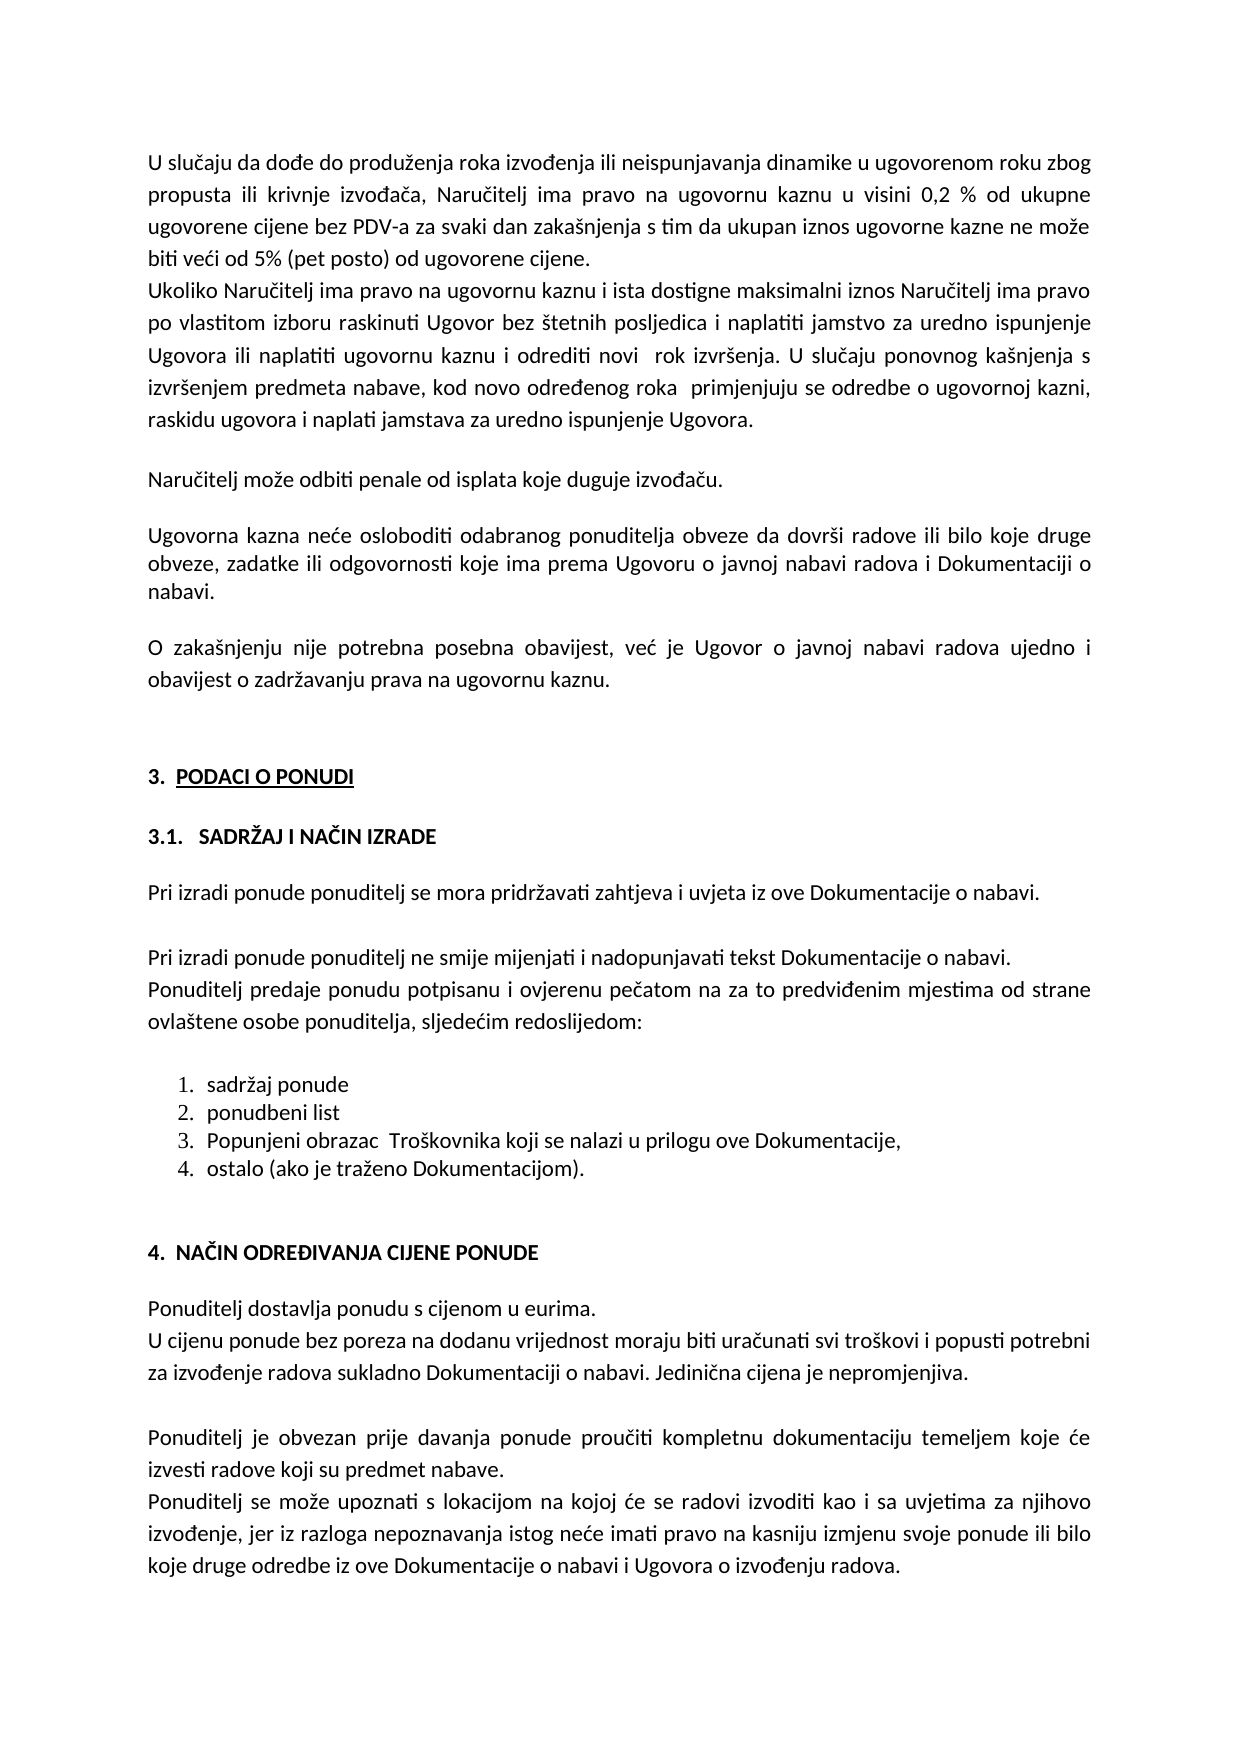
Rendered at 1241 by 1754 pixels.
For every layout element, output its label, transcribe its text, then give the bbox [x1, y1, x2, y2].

text Pri izradi ponude ponuditelj se mora pridržavati zahtjeva i uvjeta iz ove Dokumentacije o nabavi. [148, 878, 1093, 906]
text 3.1. SADRŽAJ I NAČIN IZRADE [148, 822, 1093, 850]
subtitle Ponuditelj predaje ponudu potpisanu i ovjerenu pečatom na za to predviđenim mjestima od strane ovlaštene osobe ponuditelja, sljedećim redoslijedom: [148, 975, 1093, 1035]
text Pri izradi ponude ponuditelj ne smije mijenjati i nadopunjavati tekst Dokumentacije o nabavi. [148, 943, 1093, 971]
text U slučaju da dođe do produženja roka izvođenja ili neispunjavanja dinamike u ugovorenom roku zbog propusta ili krivnje izvođača, Naručitelj ima pravo na ugovornu kaznu u visini 0,2 % od ukupne ugovorene cijene bez PDV-a za svaki dan zakašnjenja s tim da ukupan iznos ugovorne kazne ne može biti veći od 5% (pet posto) od ugovorene cijene. [148, 148, 1093, 272]
text 4. NAČIN ODREĐIVANJA CIJENE PONUDE [148, 1238, 1093, 1266]
list ponudbeni list [177, 1098, 1093, 1126]
text Ugovorna kazna neće osloboditi odabranog ponuditelja obveze da dovrši radove ili bilo koje druge obveze, zadatke ili odgovornosti koje ima prema Ugovoru o javnoj nabavi radova i Dokumentaciji o nabavi. [148, 521, 1093, 605]
text Ponuditelj dostavlja ponudu s cijenom u eurima. [148, 1294, 1093, 1322]
text O zakašnjenju nije potrebna posebna obavijest, već je Ugovor o javnoj nabavi radova ujedno i obavijest o zadržavanju prava na ugovornu kaznu. [148, 633, 1093, 694]
text Ukoliko Naručitelj ima pravo na ugovornu kaznu i ista dostigne maksimalni iznos Naručitelj ima pravo po vlastitom izboru raskinuti Ugovor bez štetnih posljedica i naplatiti jamstvo za uredno ispunjenje Ugovora ili naplatiti ugovornu kaznu i odrediti novi rok izvršenja. U slučaju ponovnog kašnjenja s izvršenjem predmeta nabave, kod novo određenog roka primjenjuju se odredbe o ugovornoj kazni, raskidu ugovora i naplati jamstava za uredno ispunjenje Ugovora. [148, 276, 1093, 433]
text 3. PODACI O PONUDI [148, 762, 1093, 790]
list sadržaj ponude [177, 1070, 1093, 1098]
text U cijenu ponude bez poreza na dodanu vrijednost moraju biti uračunati svi troškovi i popusti potrebni za izvođenje radova sukladno Dokumentaciji o nabavi. Jedinična cijena je nepromjenjiva. [148, 1326, 1093, 1386]
list Popunjeni obrazac Troškovnika koji se nalazi u prilogu ove Dokumentacije, [177, 1126, 1093, 1154]
text Naručitelj može odbiti penale od isplata koje duguje izvođaču. [148, 465, 1093, 493]
list ostalo (ako je traženo Dokumentacijom). [177, 1154, 1093, 1182]
text Ponuditelj se može upoznati s lokacijom na kojoj će se radovi izvoditi kao i sa uvjetima za njihovo izvođenje, jer iz razloga nepoznavanja istog neće imati pravo na kasniju izmjenu svoje ponude ili bilo koje druge odredbe iz ove Dokumentacije o nabavi i Ugovora o izvođenju radova. [148, 1487, 1093, 1579]
text Ponuditelj je obvezan prije davanja ponude proučiti kompletnu dokumentaciju temeljem koje će izvesti radove koji su predmet nabave. [148, 1423, 1093, 1483]
